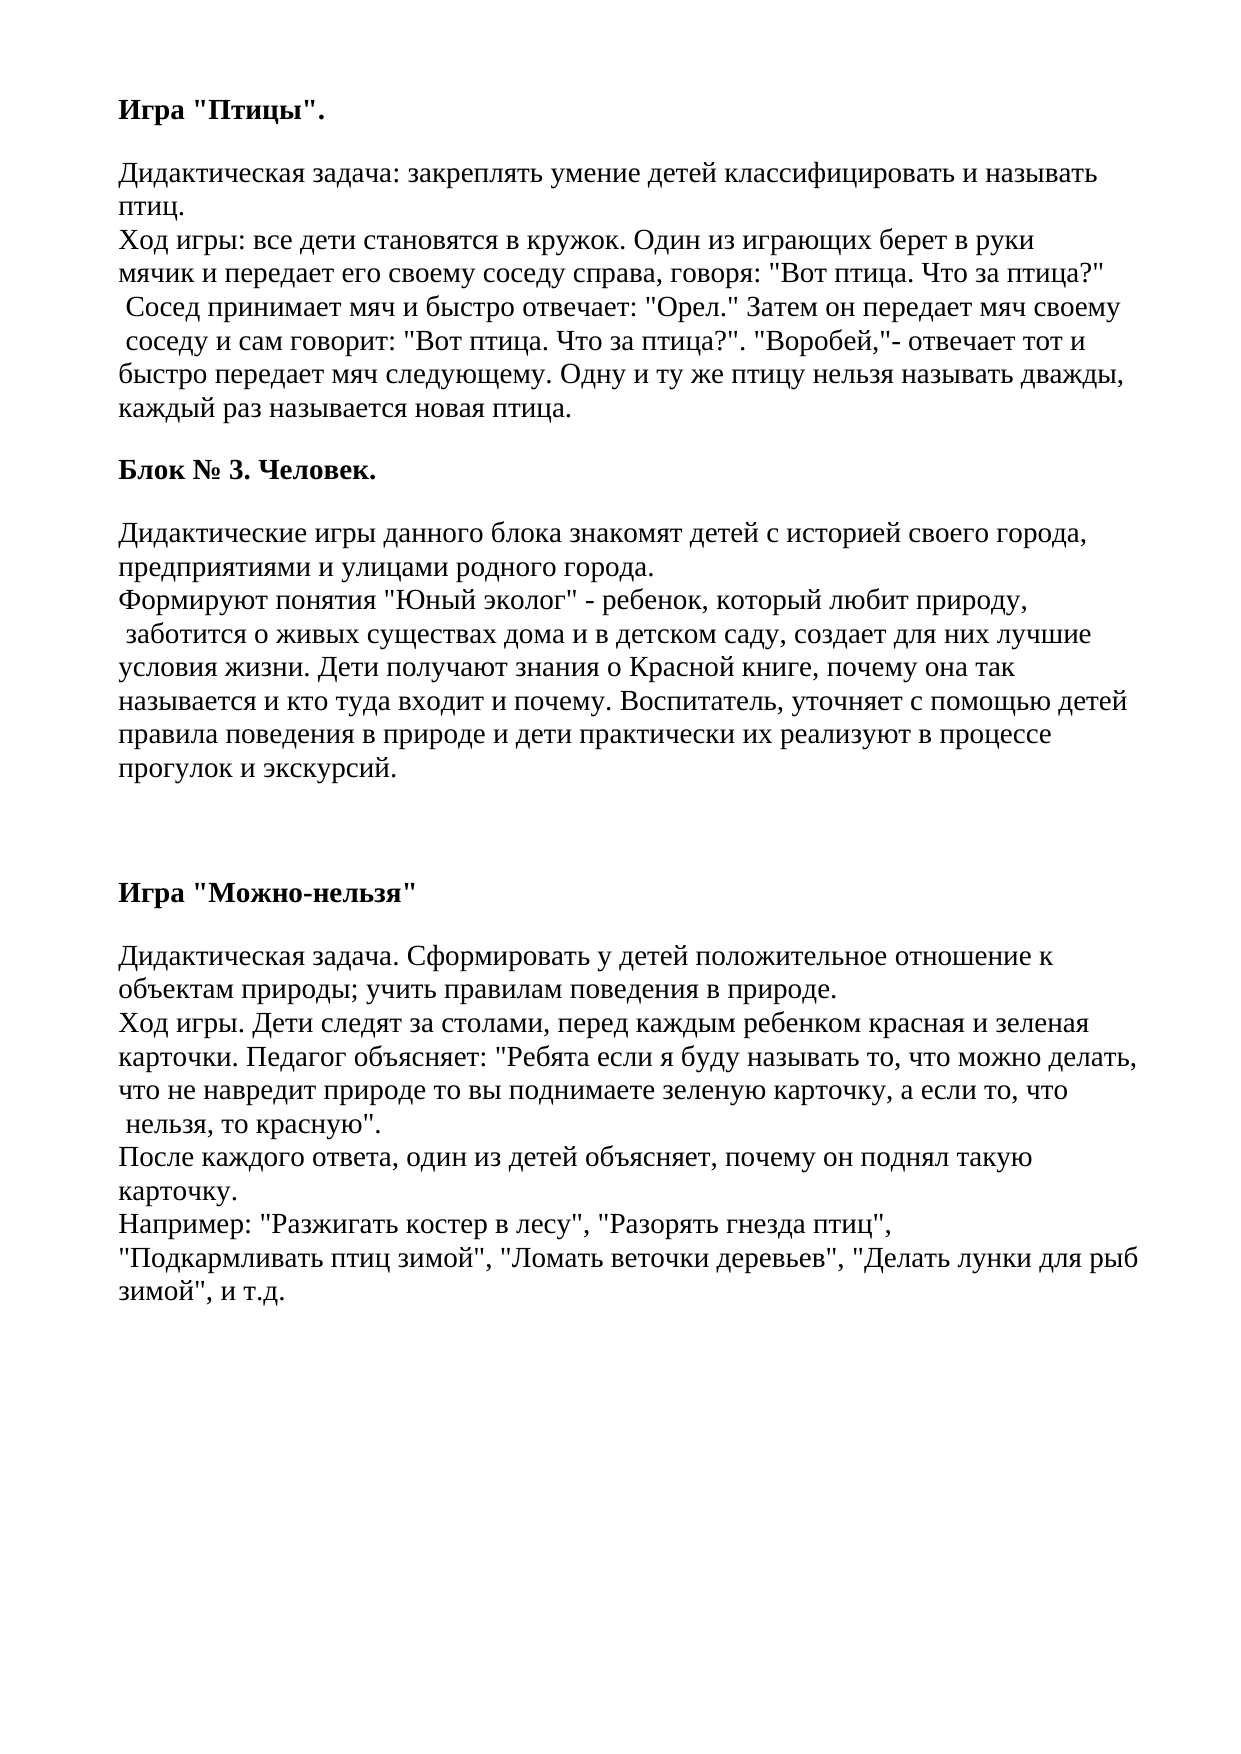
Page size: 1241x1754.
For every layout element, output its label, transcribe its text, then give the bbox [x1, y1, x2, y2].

text птиц. [118, 188, 1226, 222]
text После каждого ответа, один из детей объясняет, почему он поднял такую [118, 1139, 1226, 1173]
text Формируют понятия "Юный эколог" - ребенок, который любит природу, [118, 582, 1226, 616]
text карточки. Педагог объясняет: "Ребята если я буду называть то, что можно делать, [118, 1039, 1226, 1072]
text мячик и передает его своему соседу справа, говоря: "Вот птица. Что за птица?" [118, 256, 1226, 289]
text Сосед принимает мяч и быстро отвечает: "Орел." Затем он передает мяч своему [118, 289, 1226, 323]
text "Подкармливать птиц зимой", "Ломать веточки деревьев", "Делать лунки для рыб зимой", и т.д. [118, 1240, 1226, 1307]
text Игра "Птицы". [118, 92, 1226, 126]
text нельзя, то красную". [118, 1106, 1226, 1139]
text Дидактическая задача. Сформировать у детей положительное отношение к [118, 938, 1226, 972]
text Ход игры: все дети становятся в кружок. Один из играющих берет в руки [118, 222, 1226, 256]
text что не навредит природе то вы поднимаете зеленую карточку, а если то, что [118, 1072, 1226, 1106]
text Дидактическая задача: закреплять умение детей классифицировать и называть [118, 155, 1226, 188]
text Блок № 3. Человек. [118, 452, 1226, 486]
text Дидактические игры данного блока знакомят детей с историей своего города, предприятиями и улицами родного города. [118, 515, 1226, 582]
text карточку. [118, 1173, 1226, 1206]
text Например: "Разжигать костер в лесу", "Разорять гнезда птиц", [118, 1206, 1226, 1240]
text Ход игры. Дети следят за столами, перед каждым ребенком красная и зеленая [118, 1005, 1226, 1039]
text объектам природы; учить правилам поведения в природе. [118, 972, 1226, 1005]
text заботится о живых существах дома и в детском саду, создает для них лучшие [118, 616, 1226, 649]
text называется и кто туда входит и почему. Воспитатель, уточняет с помощью детей правила поведения в природе и дети практически их реализуют в процессе [118, 683, 1226, 750]
text быстро передает мяч следующему. Одну и ту же птицу нельзя называть дважды, каждый раз называется новая птица. [118, 356, 1226, 423]
text прогулок и экскурсий. [118, 750, 1226, 783]
text соседу и сам говорит: "Вот птица. Что за птица?". "Воробей,"- отвечает тот и [118, 323, 1226, 356]
text условия жизни. Дети получают знания о Красной книге, почему она так [118, 649, 1226, 683]
text Игра "Можно-нельзя" [118, 875, 1226, 909]
